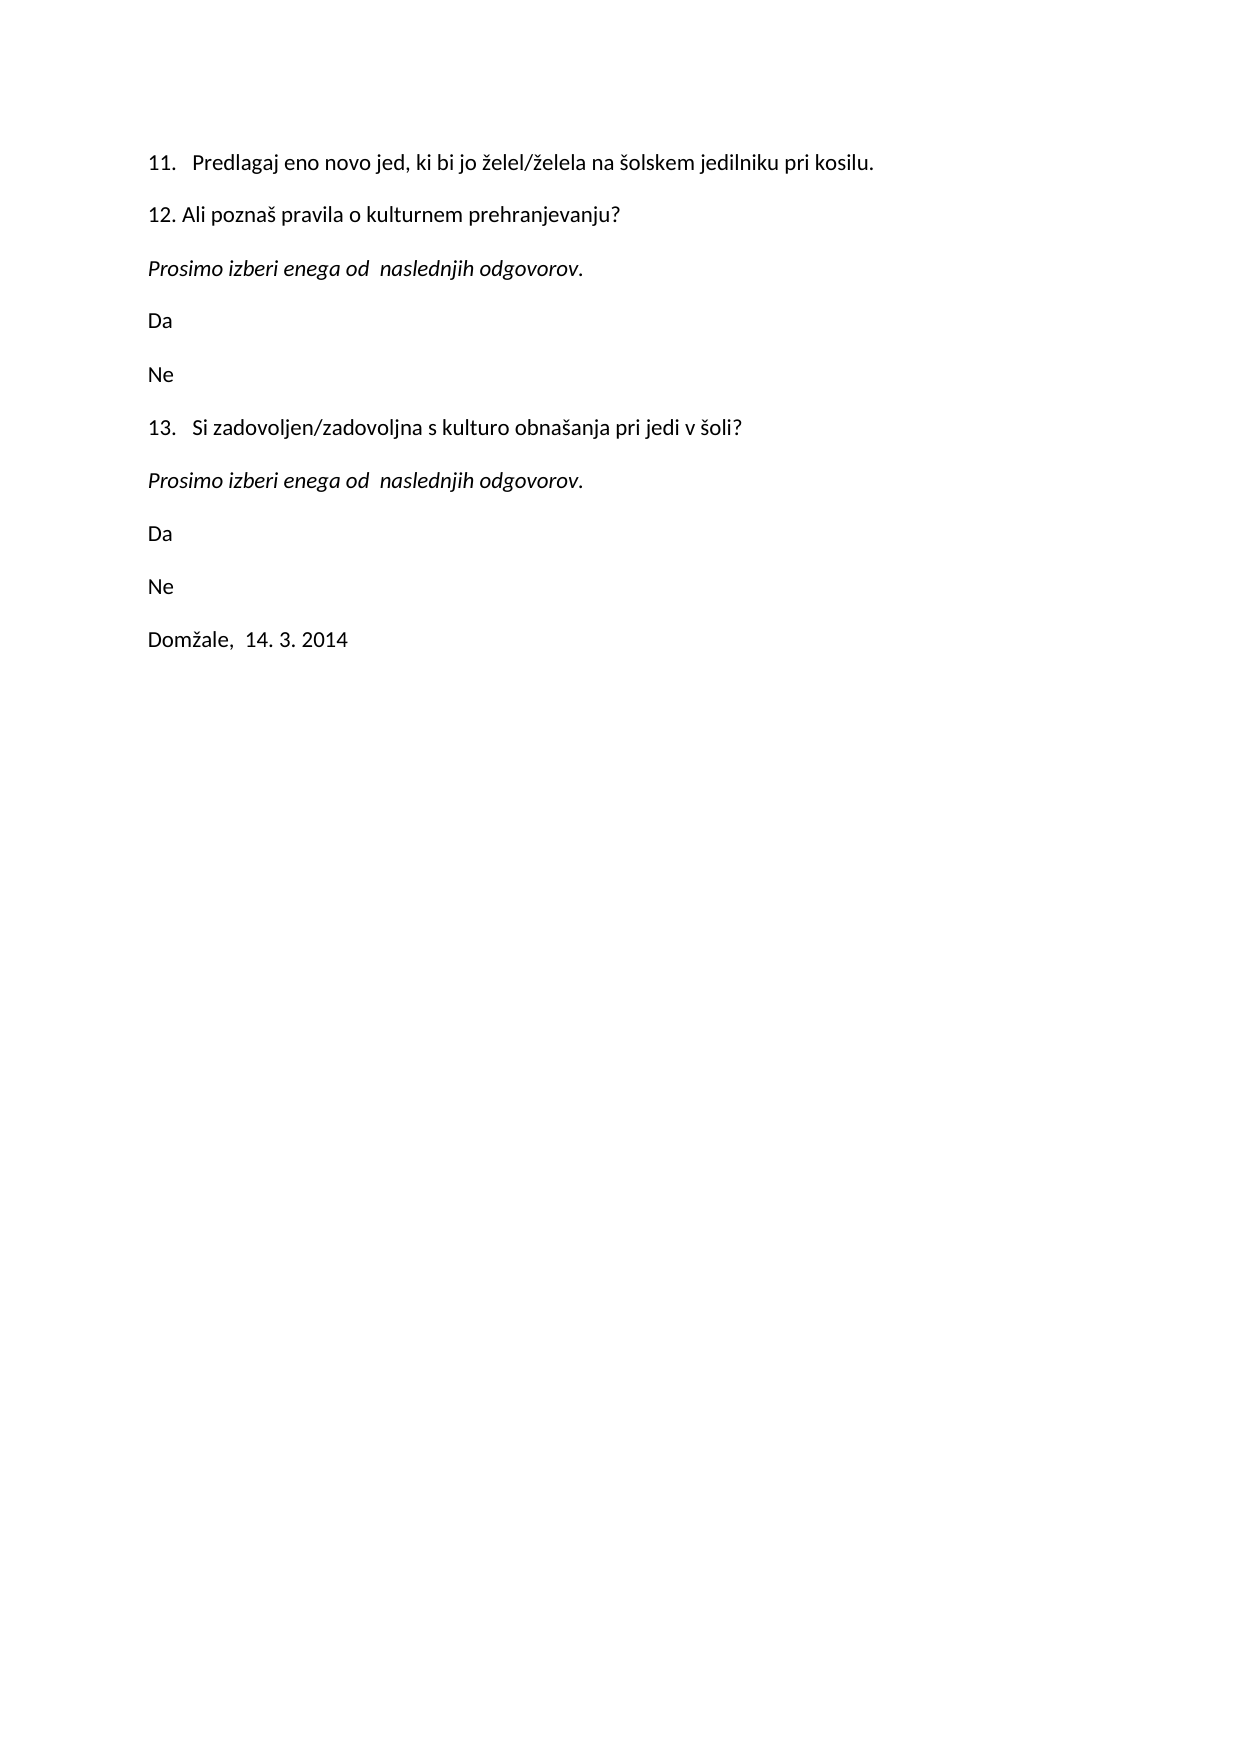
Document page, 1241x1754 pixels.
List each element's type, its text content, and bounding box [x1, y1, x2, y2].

text Prosimo izberi enega od naslednjih odgovorov. [148, 254, 1093, 282]
text Domžale, 14. 3. 2014 [148, 625, 1093, 653]
text Ne [148, 360, 1093, 388]
text Prosimo izberi enega od naslednjih odgovorov. [148, 466, 1093, 494]
text 13. Si zadovoljen/zadovoljna s kulturo obnašanja pri jedi v šoli? [148, 413, 1093, 441]
text 12. Ali poznaš pravila o kulturnem prehranjevanju? [148, 201, 1093, 229]
text Da [148, 307, 1093, 335]
text Da [148, 519, 1093, 547]
text 11. Predlagaj eno novo jed, ki bi jo želel/želela na šolskem jedilniku pri kosilu. [148, 148, 1093, 176]
text Ne [148, 572, 1093, 600]
